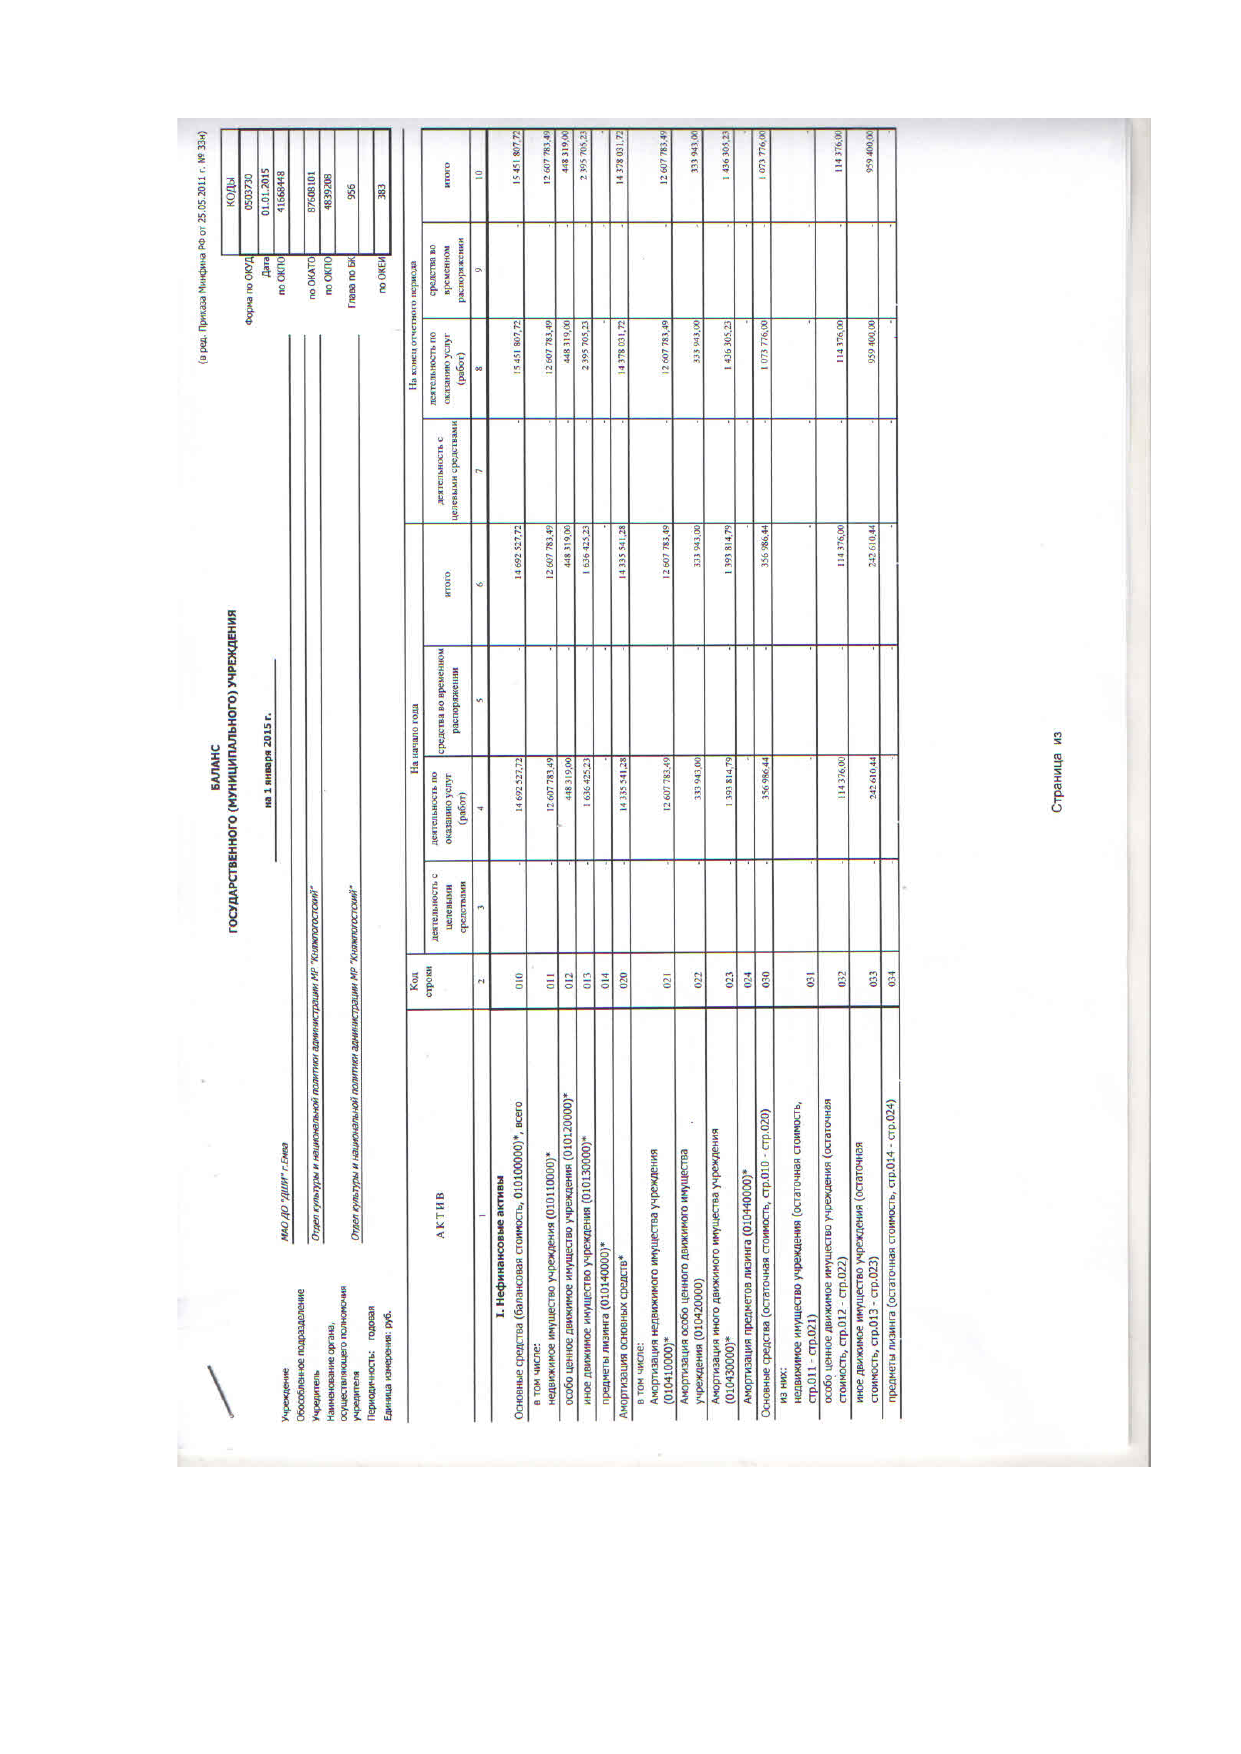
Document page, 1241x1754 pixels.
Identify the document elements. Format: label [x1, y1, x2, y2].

picture [177, 118, 1151, 1467]
